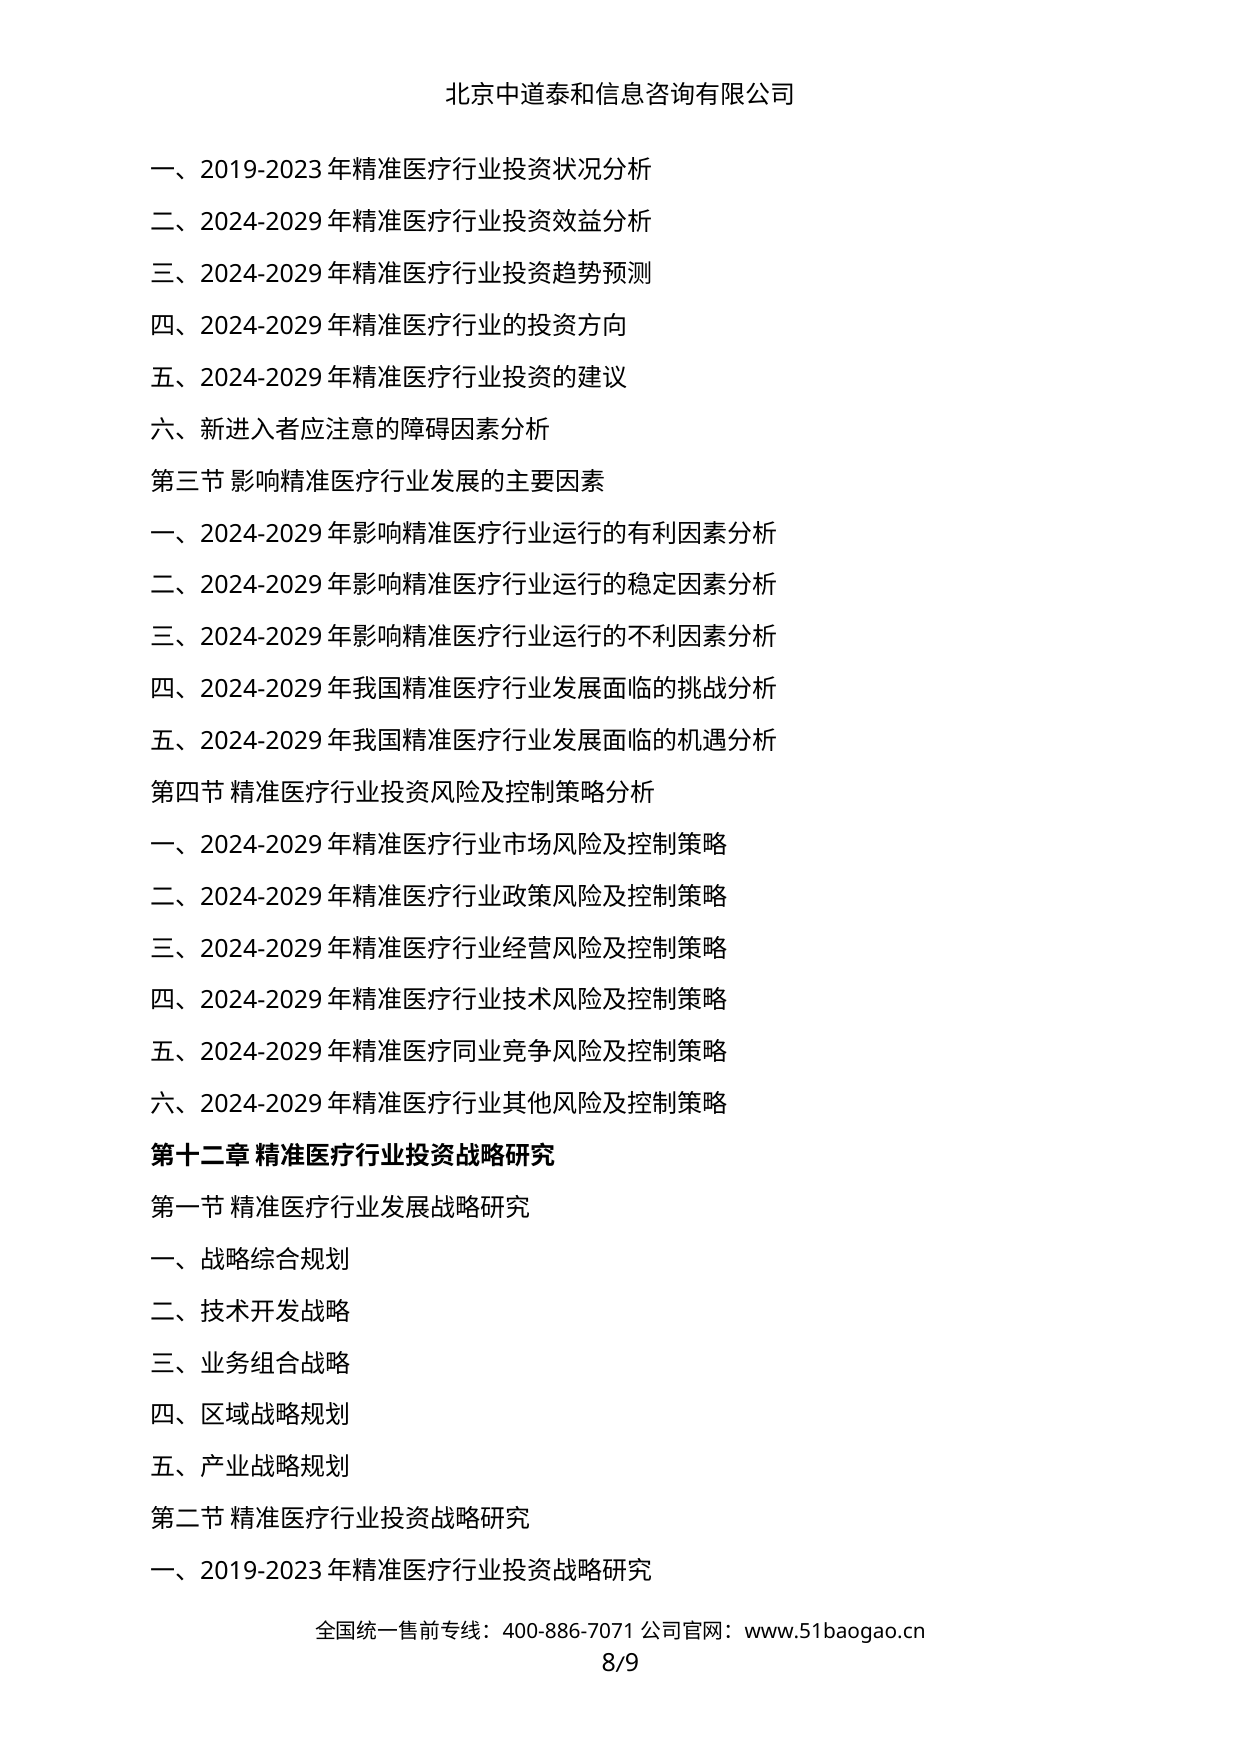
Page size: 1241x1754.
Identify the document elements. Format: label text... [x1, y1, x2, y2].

text 四、2024-2029年精准医疗行业的投资方向 [150, 306, 1090, 342]
text 第三节 影响精准医疗行业发展的主要因素 [150, 461, 1090, 497]
text 五、2024-2029年我国精准医疗行业发展面临的机遇分析 [150, 721, 1090, 757]
text 四、区域战略规划 [150, 1395, 1090, 1431]
text 二、技术开发战略 [150, 1291, 1090, 1327]
text 第四节 精准医疗行业投资风险及控制策略分析 [150, 772, 1090, 809]
text 三、2024-2029年精准医疗行业投资趋势预测 [150, 254, 1090, 290]
text 五、产业战略规划 [150, 1447, 1090, 1483]
text 六、新进入者应注意的障碍因素分析 [150, 409, 1090, 446]
text 第十二章 精准医疗行业投资战略研究 [150, 1136, 1090, 1172]
text 一、2019-2023年精准医疗行业投资状况分析 [150, 150, 1090, 186]
text 四、2024-2029年我国精准医疗行业发展面临的挑战分析 [150, 669, 1090, 705]
text 三、2024-2029年影响精准医疗行业运行的不利因素分析 [150, 617, 1090, 653]
text 一、2024-2029年影响精准医疗行业运行的有利因素分析 [150, 513, 1090, 549]
text 六、2024-2029年精准医疗行业其他风险及控制策略 [150, 1084, 1090, 1120]
text 二、2024-2029年精准医疗行业政策风险及控制策略 [150, 876, 1090, 912]
text 五、2024-2029年精准医疗同业竞争风险及控制策略 [150, 1032, 1090, 1068]
text 五、2024-2029年精准医疗行业投资的建议 [150, 357, 1090, 394]
text 三、2024-2029年精准医疗行业经营风险及控制策略 [150, 928, 1090, 964]
text 四、2024-2029年精准医疗行业技术风险及控制策略 [150, 980, 1090, 1016]
text 二、2024-2029年精准医疗行业投资效益分析 [150, 202, 1090, 238]
text 一、战略综合规划 [150, 1239, 1090, 1276]
text 一、2024-2029年精准医疗行业市场风险及控制策略 [150, 824, 1090, 861]
text 第一节 精准医疗行业发展战略研究 [150, 1187, 1090, 1224]
text 一、2019-2023年精准医疗行业投资战略研究 [150, 1551, 1090, 1587]
text 二、2024-2029年影响精准医疗行业运行的稳定因素分析 [150, 565, 1090, 601]
text 第二节 精准医疗行业投资战略研究 [150, 1499, 1090, 1535]
text 三、业务组合战略 [150, 1343, 1090, 1379]
